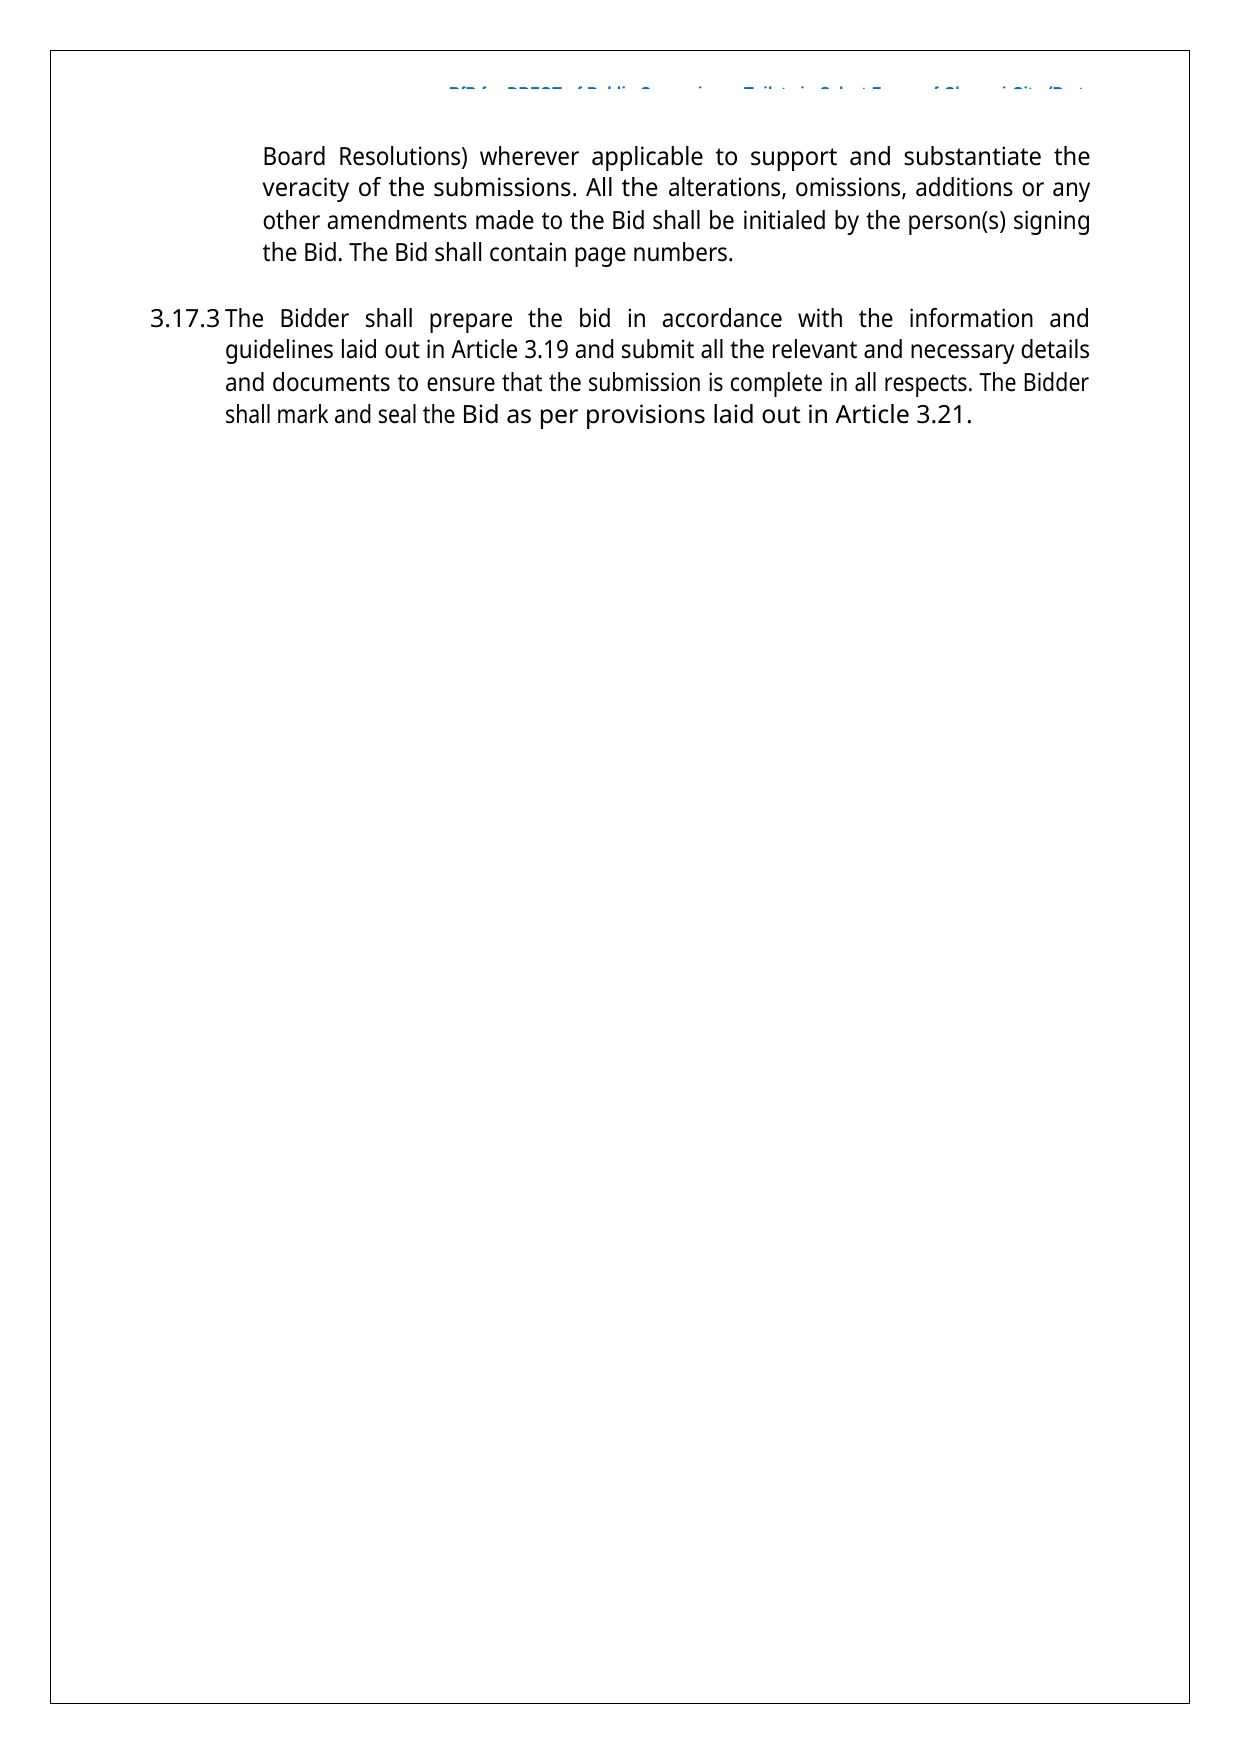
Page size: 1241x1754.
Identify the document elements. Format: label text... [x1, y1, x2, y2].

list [150, 139, 1091, 269]
list The Bidder shall prepare the bid in accordance with the information and guidelines laid out in Article 3.19 and submit all the relevant and necessary details and documents to ensure that the submission is complete in all respects. The Bidder shall mark and seal the Bid as per provisions laid out in Article 3.21. [150, 301, 1091, 431]
